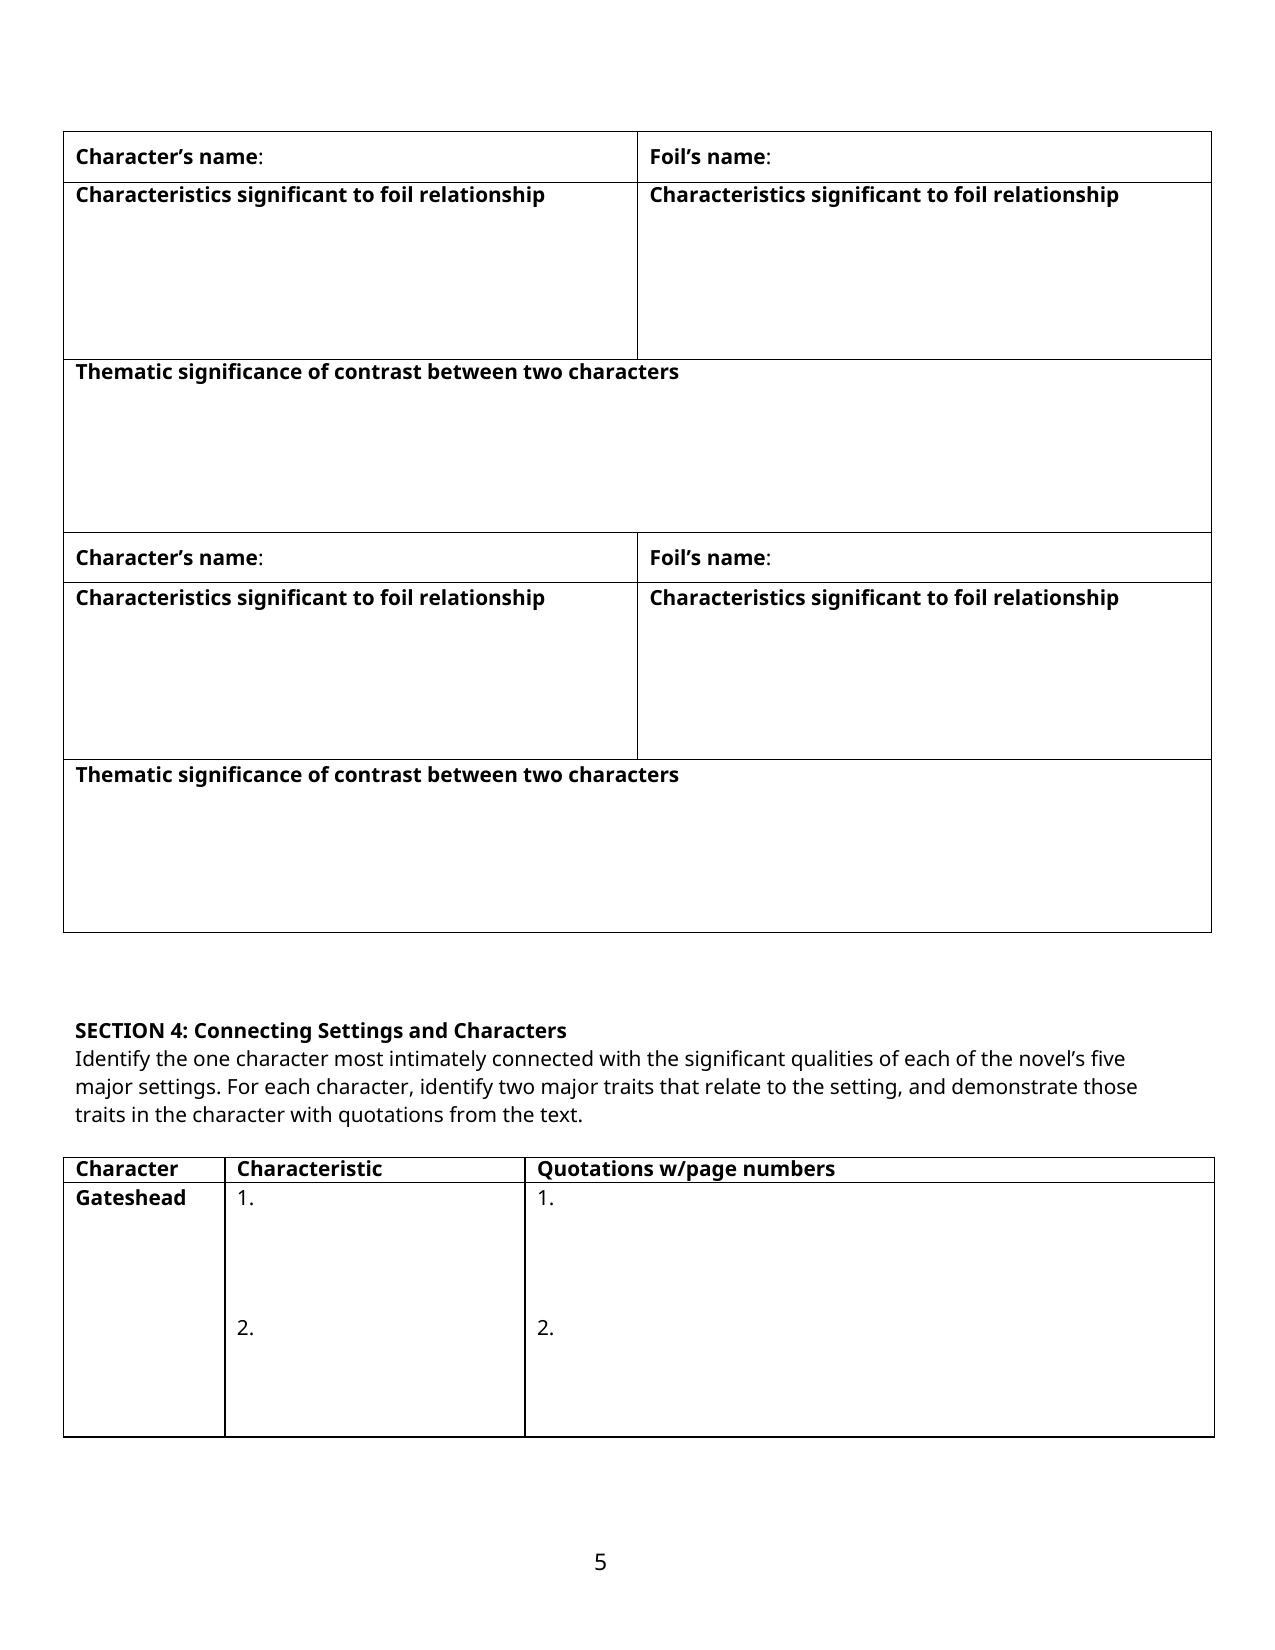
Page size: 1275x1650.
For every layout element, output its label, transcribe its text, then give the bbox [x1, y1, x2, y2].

table_cell Foil’s name: [638, 533, 1211, 582]
table_cell Characteristics significant to foil relationship [638, 183, 1211, 359]
table_cell 2. [526, 1259, 1214, 1436]
table_header Character’s name: [64, 132, 637, 182]
table_cell Thematic significance of contrast between two characters [64, 360, 1211, 532]
table_header Foil’s name: [638, 132, 1211, 182]
table_header Quotations w/page numbers [526, 1158, 1214, 1182]
text Identify the one character most intimately connected with the significant qualities of each of the novel’s five major settings. For each character, identify two major traits that relate to the setting, and demonstrate those traits in the character with quotations from the text. [75, 1044, 1175, 1129]
table_cell 2. [226, 1259, 524, 1436]
table_header Characteristic [226, 1158, 524, 1182]
table_cell Thematic significance of contrast between two characters [64, 760, 1211, 932]
table_header Character [64, 1158, 224, 1182]
table_cell Gateshead [64, 1183, 224, 1258]
table_cell [64, 1259, 224, 1436]
table_cell Character’s name: [64, 533, 637, 582]
table_cell 1. [226, 1183, 524, 1258]
table_cell 1. [526, 1183, 1214, 1258]
subtitle SECTION 4: Connecting Settings and Characters [75, 1018, 1223, 1044]
table_cell Characteristics significant to foil relationship [64, 183, 637, 359]
table_cell Characteristics significant to foil relationship [64, 583, 637, 759]
table_cell Characteristics significant to foil relationship [638, 583, 1211, 759]
